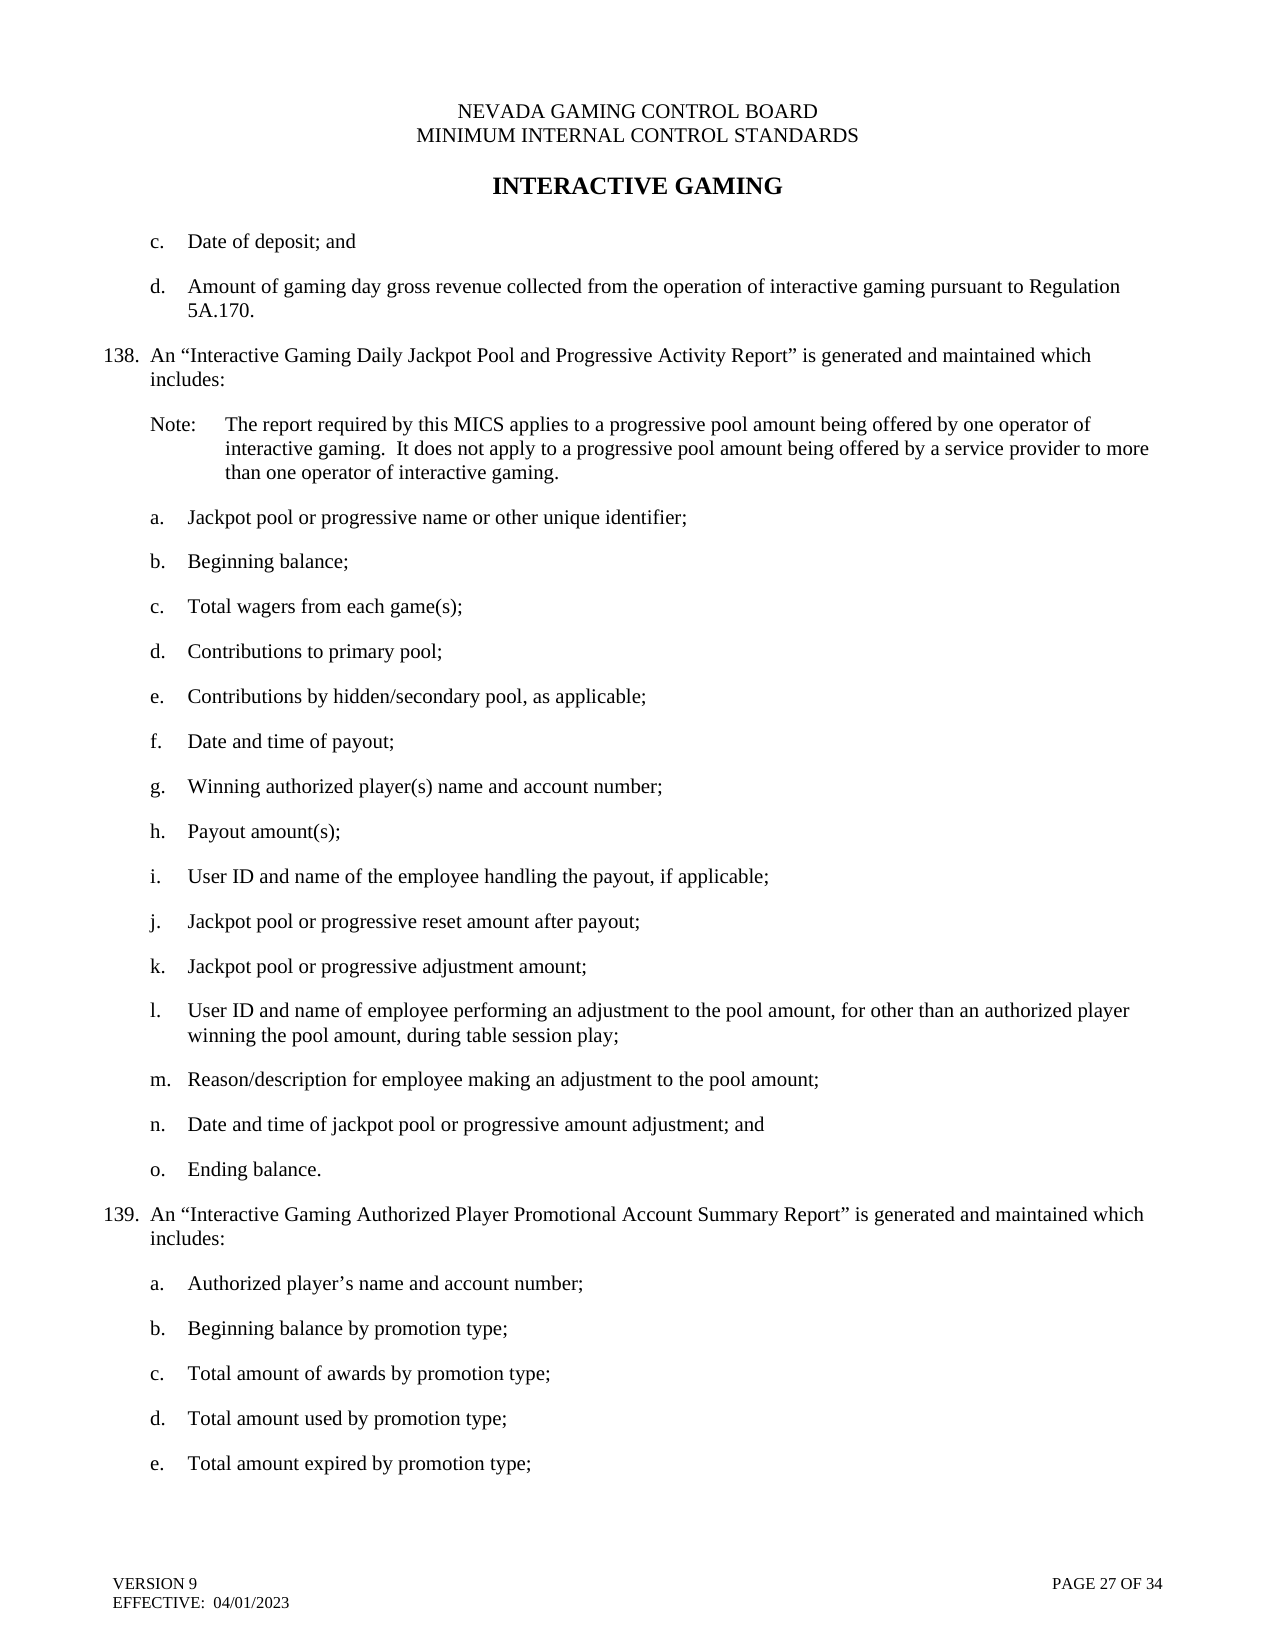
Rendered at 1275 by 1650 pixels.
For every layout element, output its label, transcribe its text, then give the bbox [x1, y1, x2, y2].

list User ID and name of employee performing an adjustment to the pool amount, for other than an authorized player winning the pool amount, during table session play; [150, 998, 1162, 1047]
list Note: The report required by this MICS applies to a progressive pool amount being offered by one operator of interactive gaming. It does not apply to a progressive pool amount being offered by a service provider to more than one operator of interactive gaming. [150, 412, 1162, 484]
list Total wagers from each game(s); [150, 594, 1162, 618]
list Winning authorized player(s) name and account number; [150, 774, 1162, 798]
list Beginning balance; [150, 549, 1162, 573]
list Jackpot pool or progressive name or other unique identifier; [150, 504, 1162, 529]
list User ID and name of the employee handling the payout, if applicable; [150, 864, 1162, 888]
list Date of deposit; and [150, 229, 1162, 253]
list Amount of gaming day gross revenue collected from the operation of interactive gaming pursuant to Regulation 5A.170. [150, 274, 1162, 322]
list Authorized player’s name and account number; [150, 1271, 1162, 1295]
list Ending balance. [150, 1157, 1162, 1181]
list Contributions by hidden/secondary pool, as applicable; [150, 684, 1162, 708]
list Contributions to primary pool; [150, 639, 1162, 663]
list Jackpot pool or progressive reset amount after payout; [150, 909, 1162, 933]
list Total amount of awards by promotion type; [150, 1361, 1162, 1385]
list Payout amount(s); [150, 819, 1162, 843]
list Total amount used by promotion type; [150, 1406, 1162, 1430]
list Date and time of payout; [150, 729, 1162, 753]
list Beginning balance by promotion type; [150, 1316, 1162, 1340]
list Jackpot pool or progressive adjustment amount; [150, 953, 1162, 978]
text An “Interactive Gaming Authorized Player Promotional Account Summary Report” is generated and maintained which includes: [103, 1202, 1162, 1250]
list Date and time of jackpot pool or progressive amount adjustment; and [150, 1112, 1162, 1136]
list Total amount expired by promotion type; [150, 1451, 1162, 1475]
text An “Interactive Gaming Daily Jackpot Pool and Progressive Activity Report” is generated and maintained which includes: [103, 343, 1162, 391]
list Reason/description for employee making an adjustment to the pool amount; [150, 1067, 1162, 1091]
